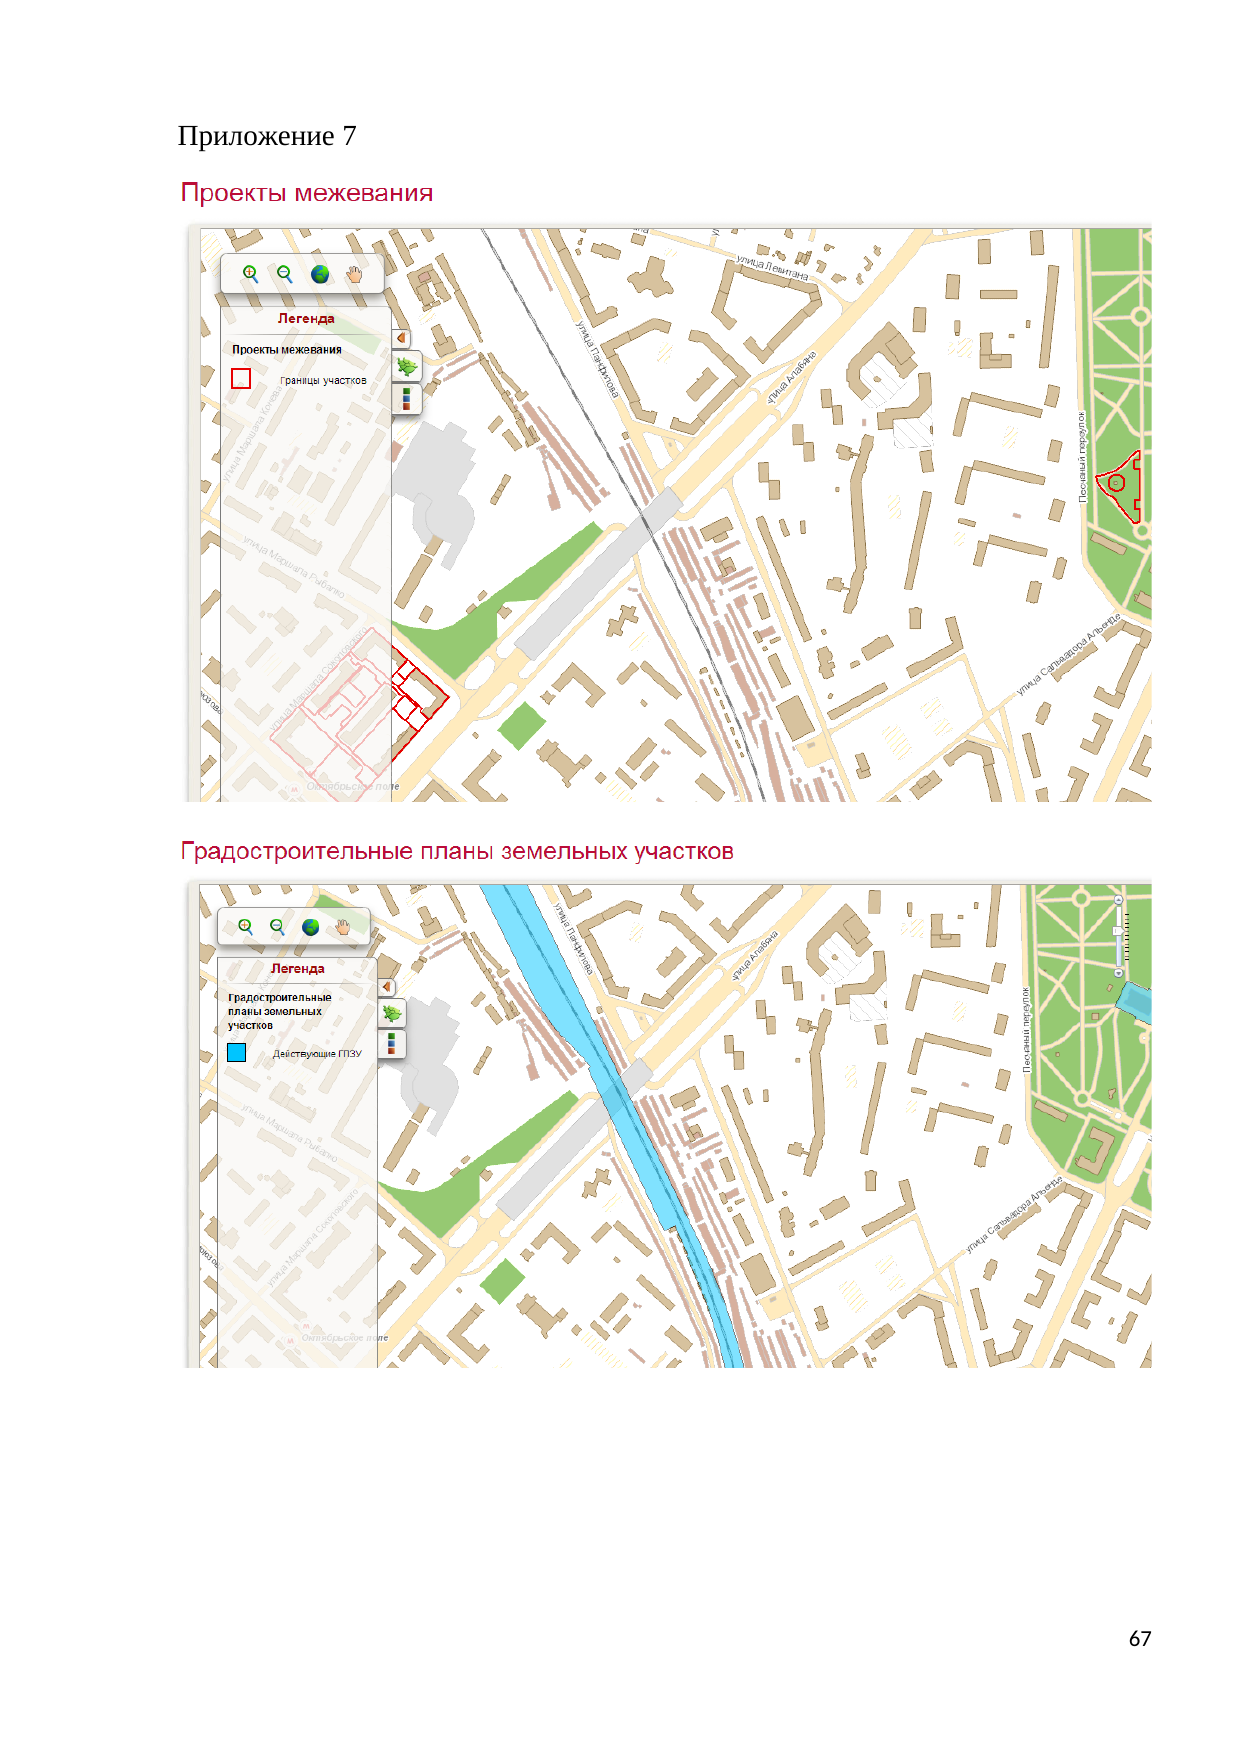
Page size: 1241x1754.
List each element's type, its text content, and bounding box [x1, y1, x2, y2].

picture [177, 826, 1152, 1368]
text Приложение 7 [177, 118, 1152, 152]
picture [177, 177, 1152, 802]
